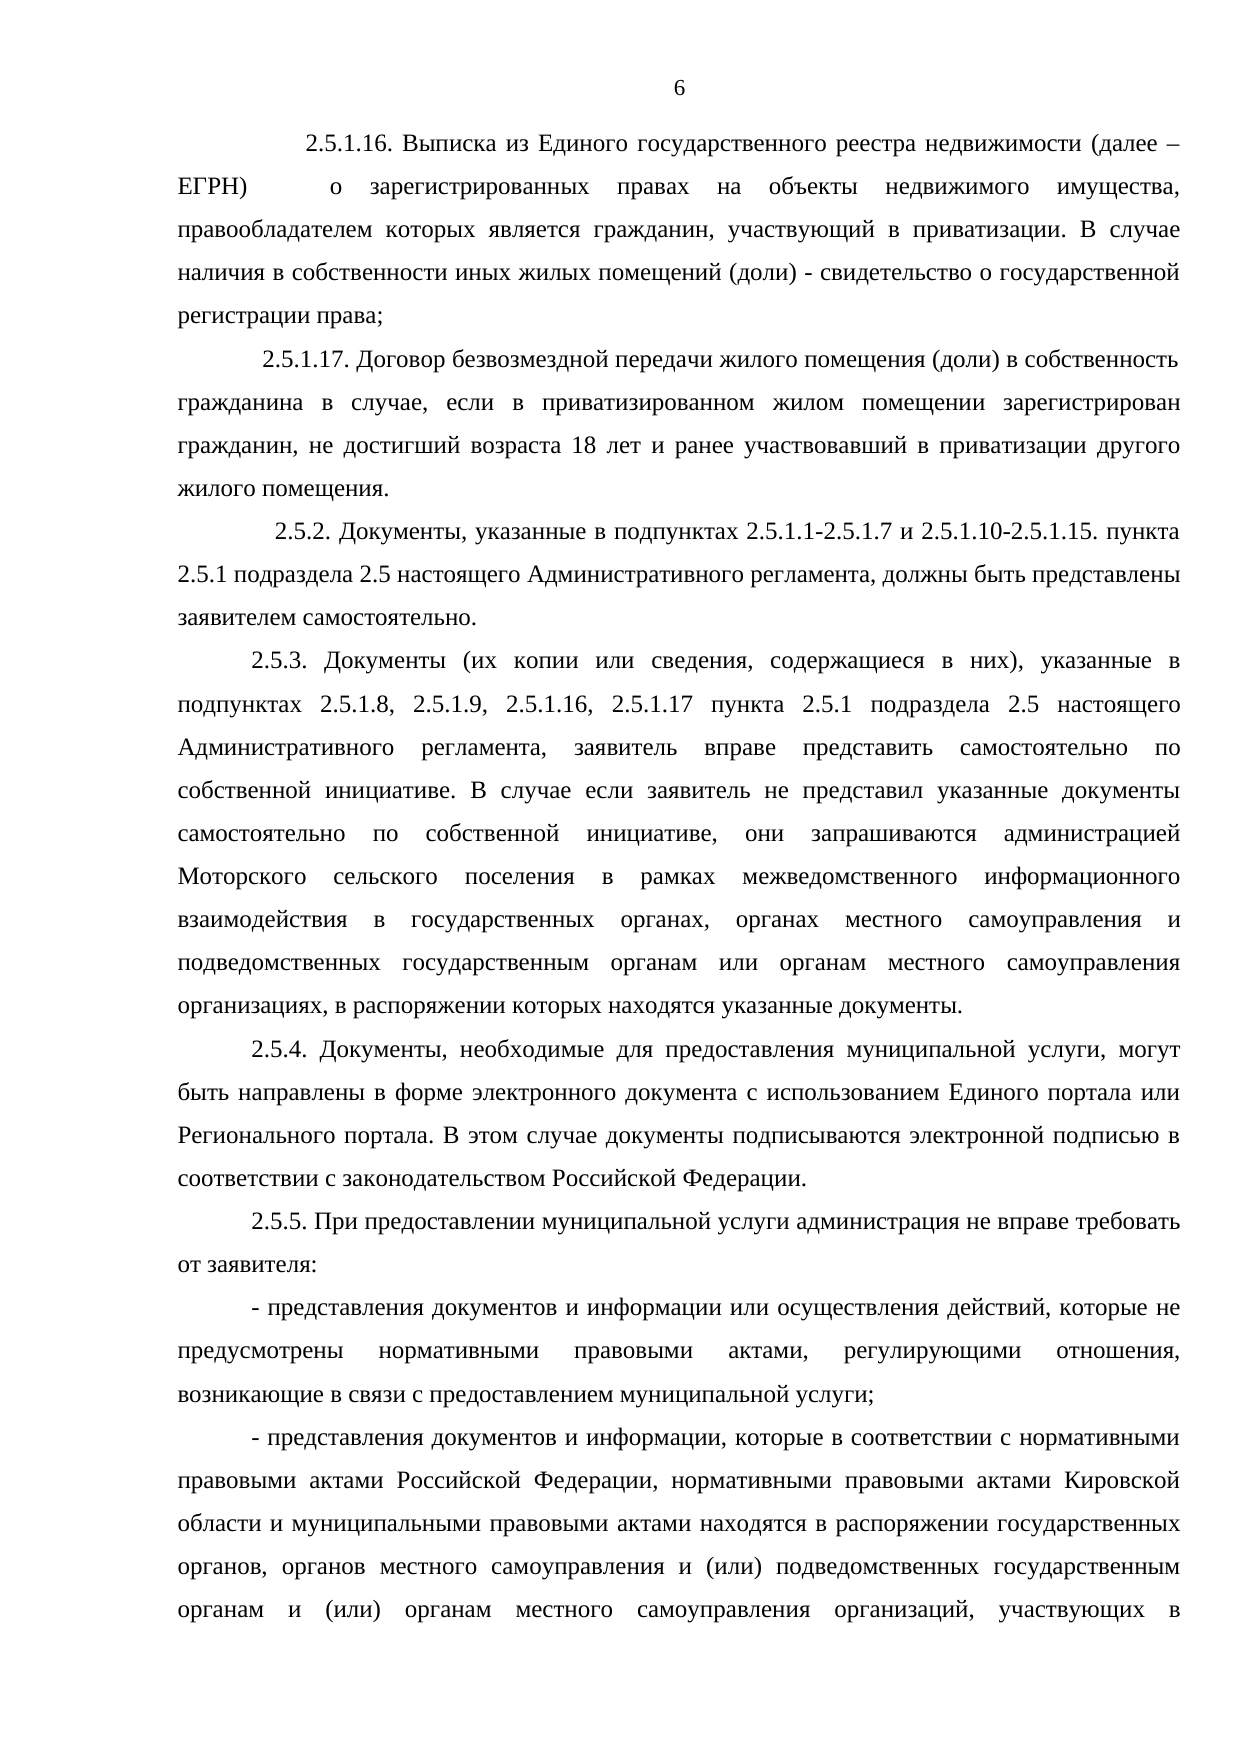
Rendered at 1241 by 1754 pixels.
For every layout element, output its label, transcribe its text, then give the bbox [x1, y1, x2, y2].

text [177, 1422, 1181, 1623]
text 2.5.2. Документы, указанные в подпунктах 2.5.1.1-2.5.1.7 и 2.5.1.10-2.5.1.15. пункта 2.5.1 подраздела 2.5 настоящего Административного регламента, должны быть представлены заявителем самостоятельно. [177, 516, 1181, 631]
text 2.5.1.17. Договор безвозмездной передачи жилого помещения (доли) в собственность гражданина в случае, если в приватизированном жилом помещении зарегистрирован гражданин, не достигший возраста 18 лет и ранее участвовавший в приватизации другого жилого помещения. [177, 344, 1181, 502]
text 2.5.1.16. Выписка из Единого государственного реестра недвижимости (далее – ЕГРН) о зарегистрированных правах на объекты недвижимого имущества, правообладателем которых является гражданин, участвующий в приватизации. В случае наличия в собственности иных жилых помещений (доли) - свидетельство о государственной регистрации права; [177, 128, 1181, 329]
text 2.5.5. При предоставлении муниципальной услуги администрация не вправе требовать от заявителя: [177, 1206, 1181, 1278]
text 2.5.4. Документы, необходимые для предоставления муниципальной услуги, могут быть направлены в форме электронного документа с использованием Единого портала или Регионального портала. В этом случае документы подписываются электронной подписью в соответствии с законодательством Российской Федерации. [177, 1034, 1181, 1192]
text 2.5.3. Документы (их копии или сведения, содержащиеся в них), указанные в подпунктах 2.5.1.8, 2.5.1.9, 2.5.1.16, 2.5.1.17 пункта 2.5.1 подраздела 2.5 настоящего Административного регламента, заявитель вправе представить самостоятельно по собственной инициативе. В случае если заявитель не представил указанные документы самостоятельно по собственной инициативе, они запрашиваются администрацией Моторского сельского поселения в рамках межведомственного информационного взаимодействия в государственных органах, органах местного самоуправления и подведомственных государственным органам или органам местного самоуправления организациях, в распоряжении которых находятся указанные документы. [177, 646, 1181, 1019]
text - представления документов и информации или осуществления действий, которые не предусмотрены нормативными правовыми актами, регулирующими отношения, возникающие в связи с предоставлением муниципальной услуги; [177, 1292, 1181, 1407]
